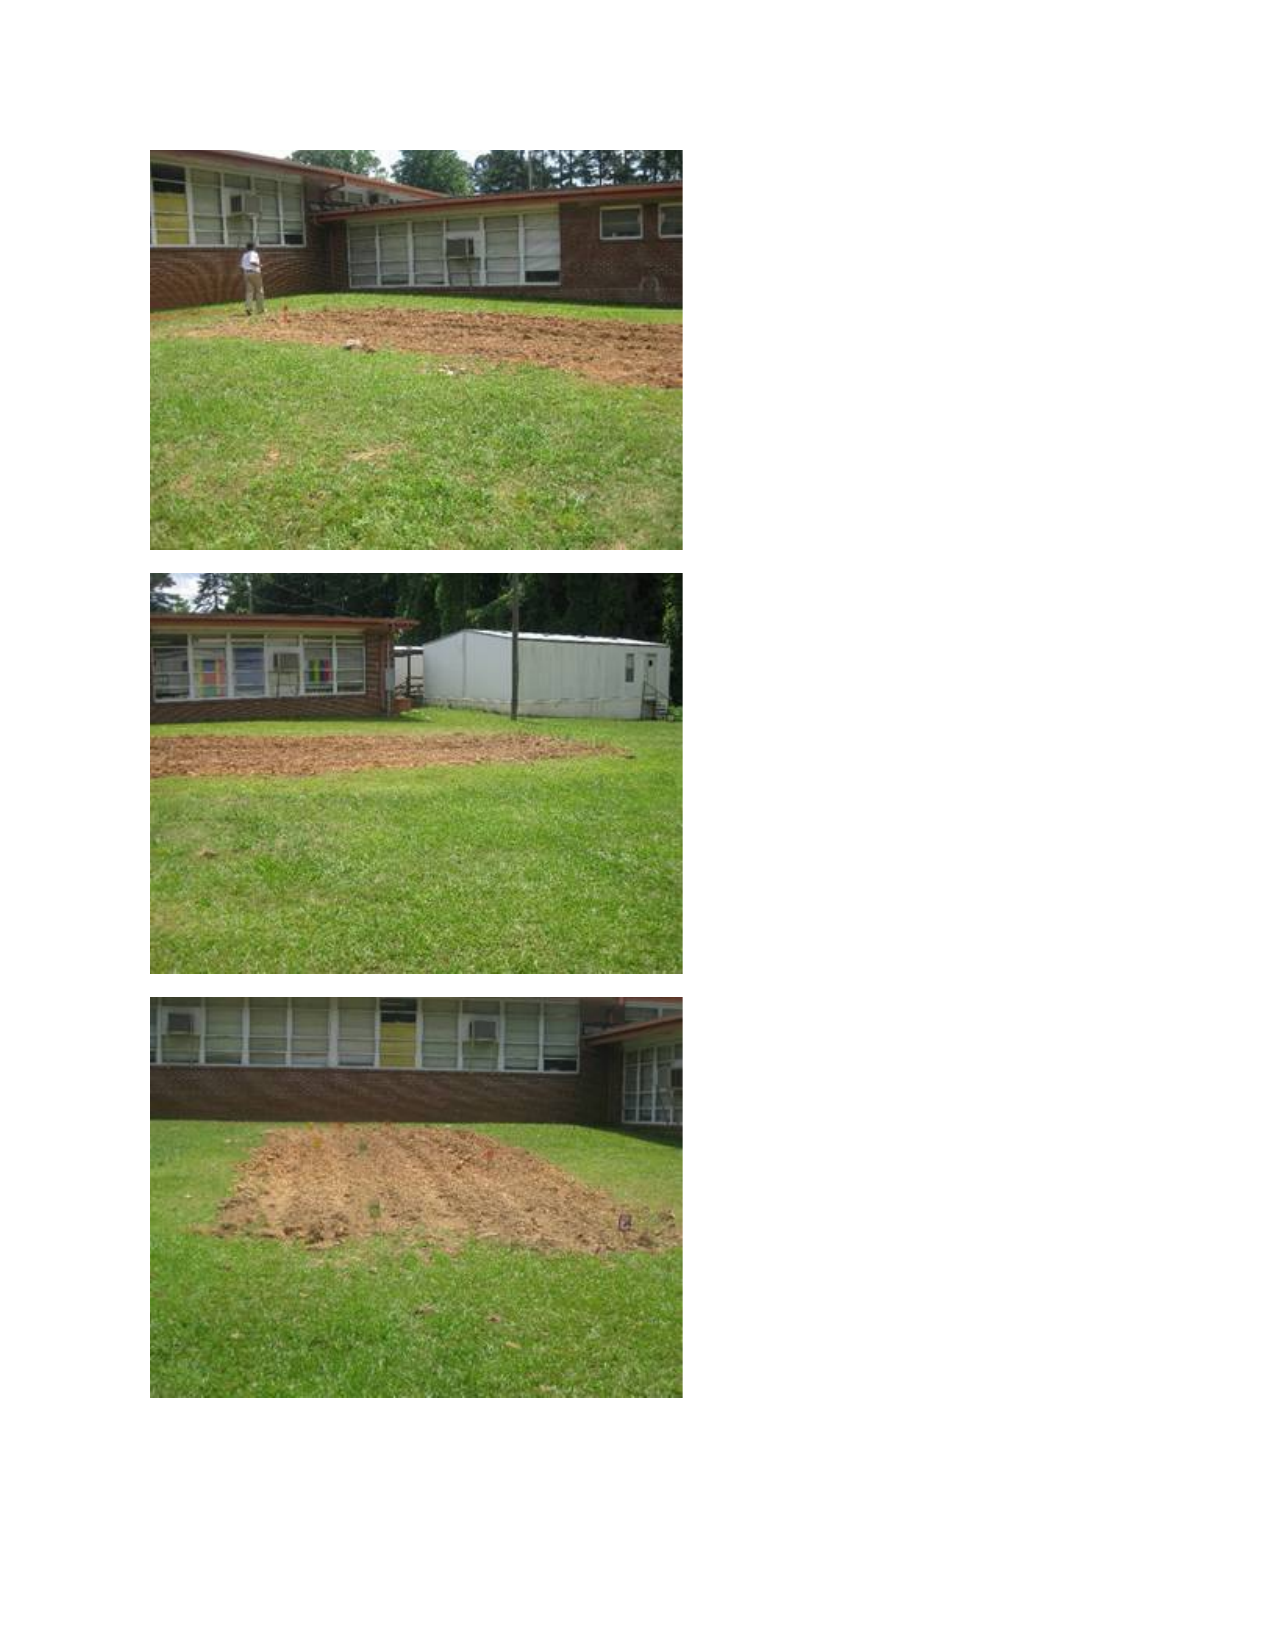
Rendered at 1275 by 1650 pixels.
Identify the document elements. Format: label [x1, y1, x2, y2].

picture [150, 573, 683, 974]
picture [150, 150, 683, 550]
picture [150, 997, 683, 1398]
